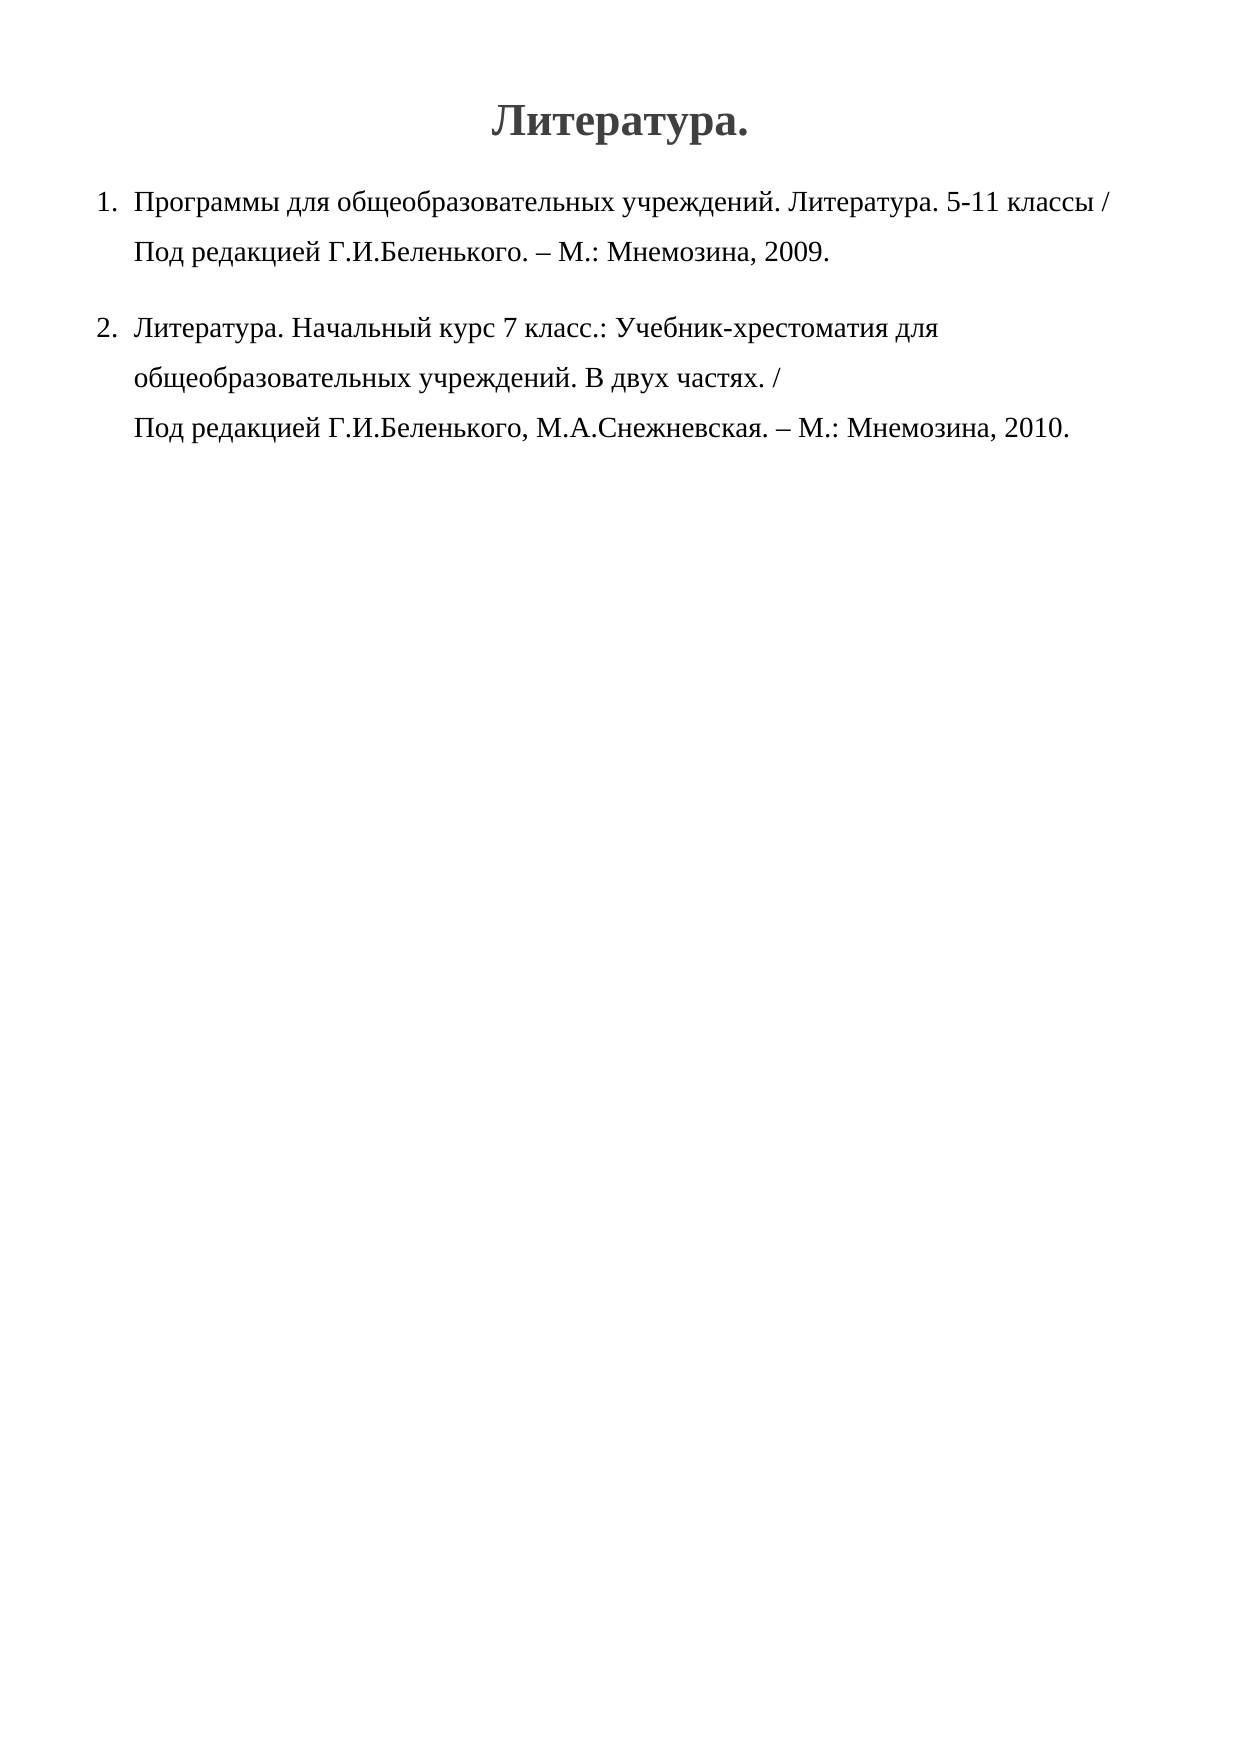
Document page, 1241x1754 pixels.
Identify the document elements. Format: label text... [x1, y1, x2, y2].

list Программы для общеобразовательных учреждений. Литература. 5-11 классы / Под редакцией Г.И.Беленького. – М.: Мнемозина, 2009. [96, 184, 1181, 268]
text Литература. [59, 93, 1181, 145]
list Литература. Начальный курс 7 класс.: Учебник-хрестоматия для общеобразовательных учреждений. В двух частях. / Под редакцией Г.И.Беленького, М.А.Снежневская. – М.: Мнемозина, 2010. [96, 310, 1181, 444]
